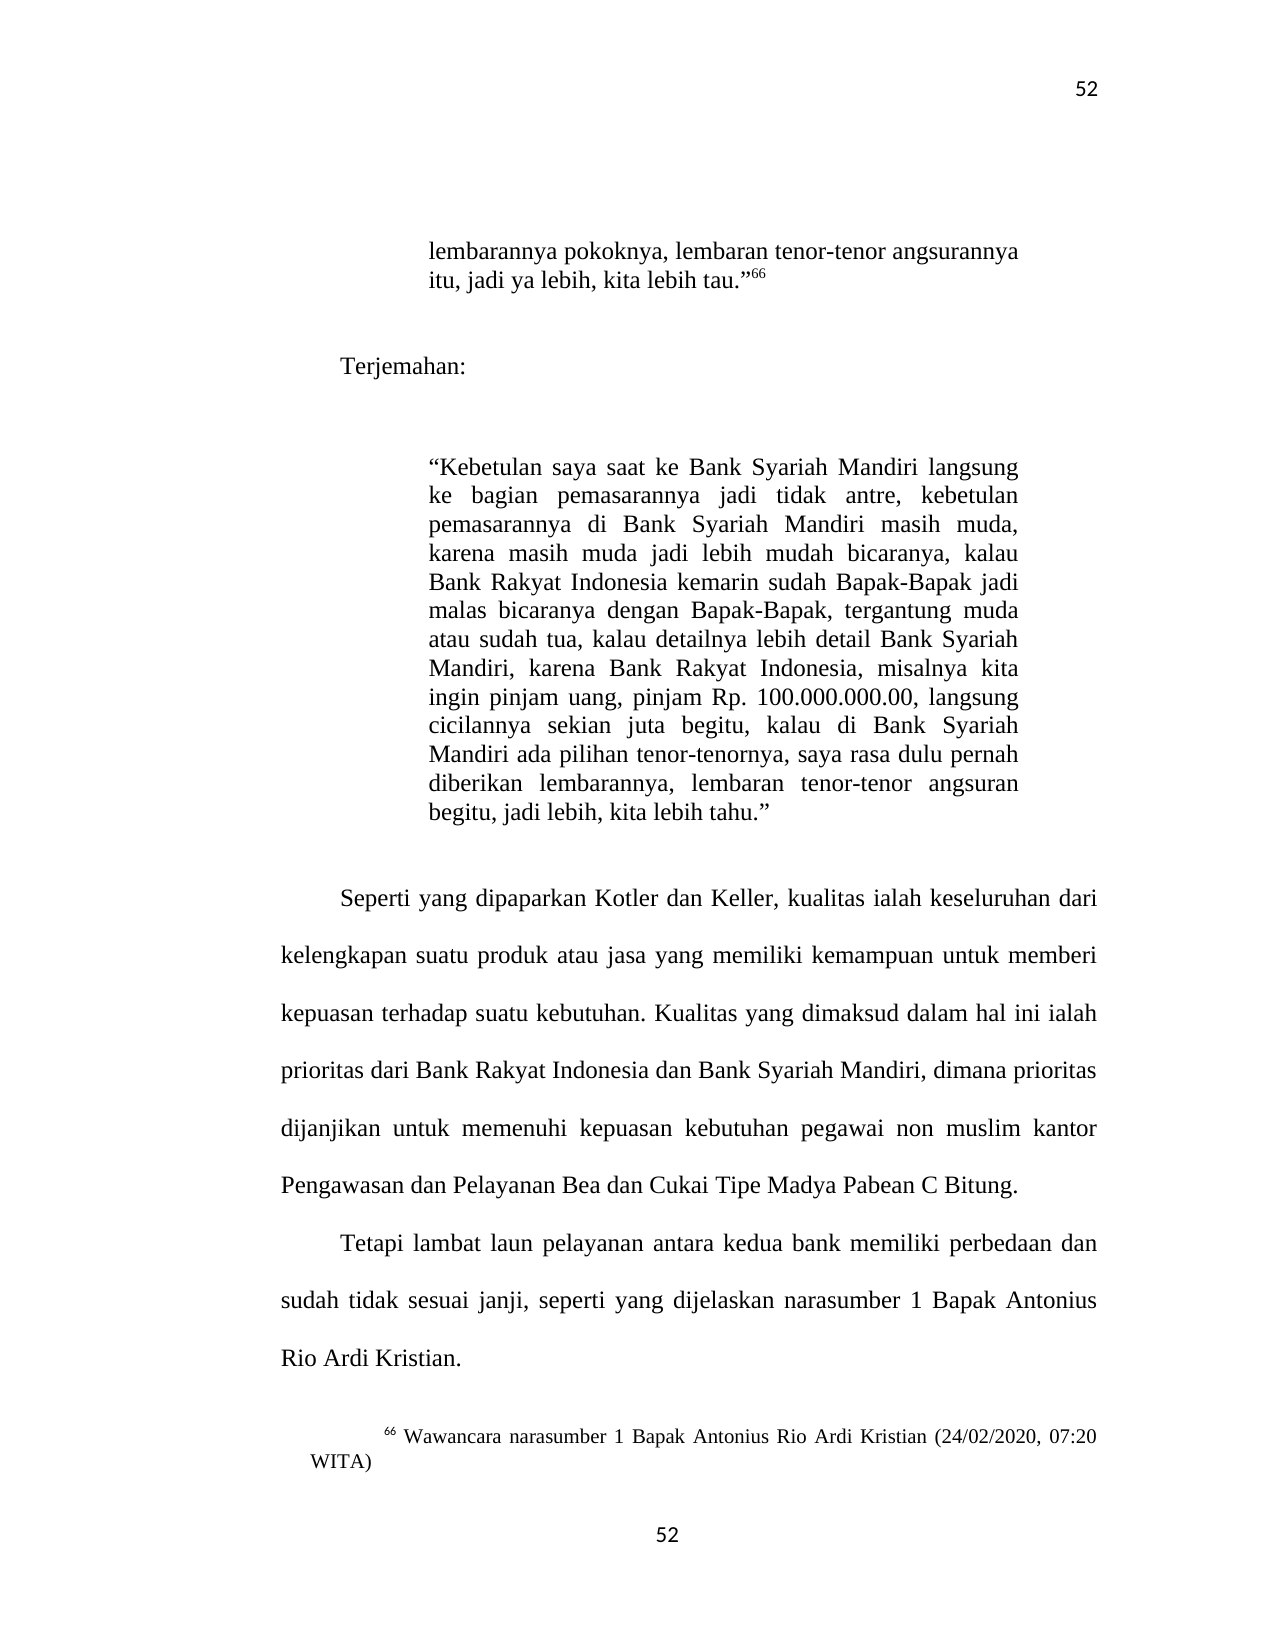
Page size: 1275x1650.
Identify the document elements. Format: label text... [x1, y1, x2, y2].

list Seperti yang dipaparkan Kotler dan Keller, kualitas ialah keseluruhan dari kelengkapan suatu produk atau jasa yang memiliki kemampuan untuk memberi kepuasan terhadap suatu kebutuhan. Kualitas yang dimaksud dalam hal ini ialah prioritas dari Bank Rakyat Indonesia dan Bank Syariah Mandiri, dimana prioritas dijanjikan untuk memenuhi kepuasan kebutuhan pegawai non muslim kantor Pengawasan dan Pelayanan Bea dan Cukai Tipe Madya Pabean C Bitung. [281, 883, 1098, 1199]
list Tetapi lambat laun pelayanan antara kedua bank memiliki perbedaan dan sudah tidak sesuai janji, seperti yang dijelaskan narasumber 1 Bapak Antonius Rio Ardi Kristian. [281, 1228, 1098, 1372]
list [428, 236, 1019, 294]
list “Kebetulan saya saat ke Bank Syariah Mandiri langsung ke bagian pemasarannya jadi tidak antre, kebetulan pemasarannya di Bank Syariah Mandiri masih muda, karena masih muda jadi lebih mudah bicaranya, kalau Bank Rakyat Indonesia kemarin sudah Bapak-Bapak jadi malas bicaranya dengan Bapak-Bapak, tergantung muda atau sudah tua, kalau detailnya lebih detail Bank Syariah Mandiri, karena Bank Rakyat Indonesia, misalnya kita ingin pinjam uang, pinjam Rp. 100.000.000.00, langsung cicilannya sekian juta begitu, kalau di Bank Syariah Mandiri ada pilihan tenor-tenornya, saya rasa dulu pernah diberikan lembarannya, lembaran tenor-tenor angsuran begitu, jadi lebih, kita lebih tahu.” [428, 452, 1019, 826]
list Terjemahan: [311, 351, 1098, 380]
